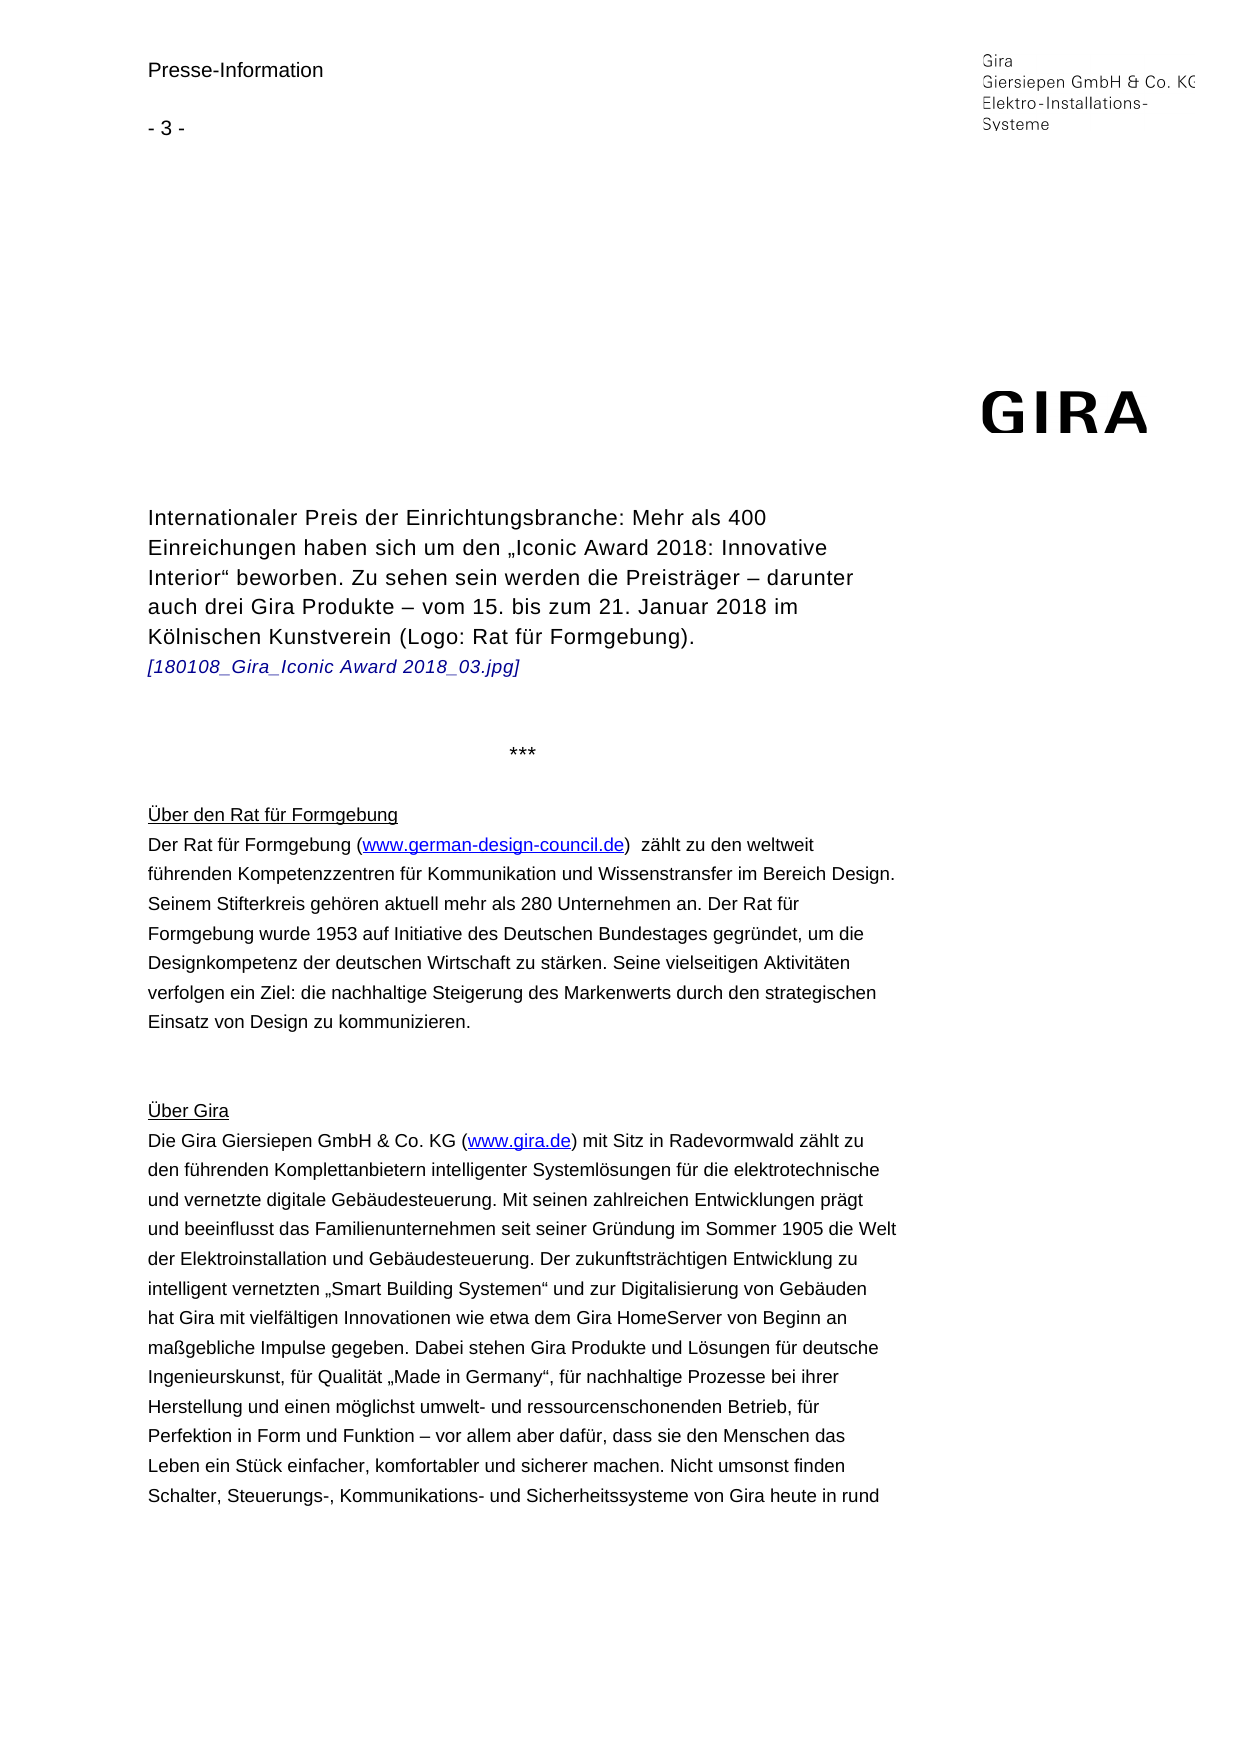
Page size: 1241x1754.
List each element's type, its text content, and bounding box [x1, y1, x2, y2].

text Über den Rat für Formgebung [148, 798, 898, 827]
picture [981, 391, 1147, 432]
text Über Gira [148, 1094, 898, 1123]
picture [982, 54, 1195, 130]
text Der Rat für Formgebung (www.german-design-council.de) zählt zu den weltweit führenden Kompetenzzentren für Kommunikation und Wissenstransfer im Bereich Design. Seinem Stifterkreis gehören aktuell mehr als 280 Unternehmen an. Der Rat für Formgebung wurde 1953 auf Initiative des Deutschen Bundestages gegründet, um die Designkompetenz der deutschen Wirtschaft zu stärken. Seine vielseitigen Aktivitäten verfolgen ein Ziel: die nachhaltige Steigerung des Markenwerts durch den strategischen Einsatz von Design zu kommunizieren. [148, 827, 898, 1034]
text *** [148, 739, 898, 768]
text Internationaler Preis der Einrichtungsbranche: Mehr als 400 Einreichungen haben sich um den „Iconic Award 2018: Innovative Interior“ beworben. Zu sehen sein werden die Preisträger – darunter auch drei Gira Produkte – vom 15. bis zum 21. Januar 2018 im Kölnischen Kunstverein (Logo: Rat für Formgebung). [148, 502, 898, 650]
text [180108_Gira_Iconic Award 2018_03.jpg] [148, 650, 898, 679]
